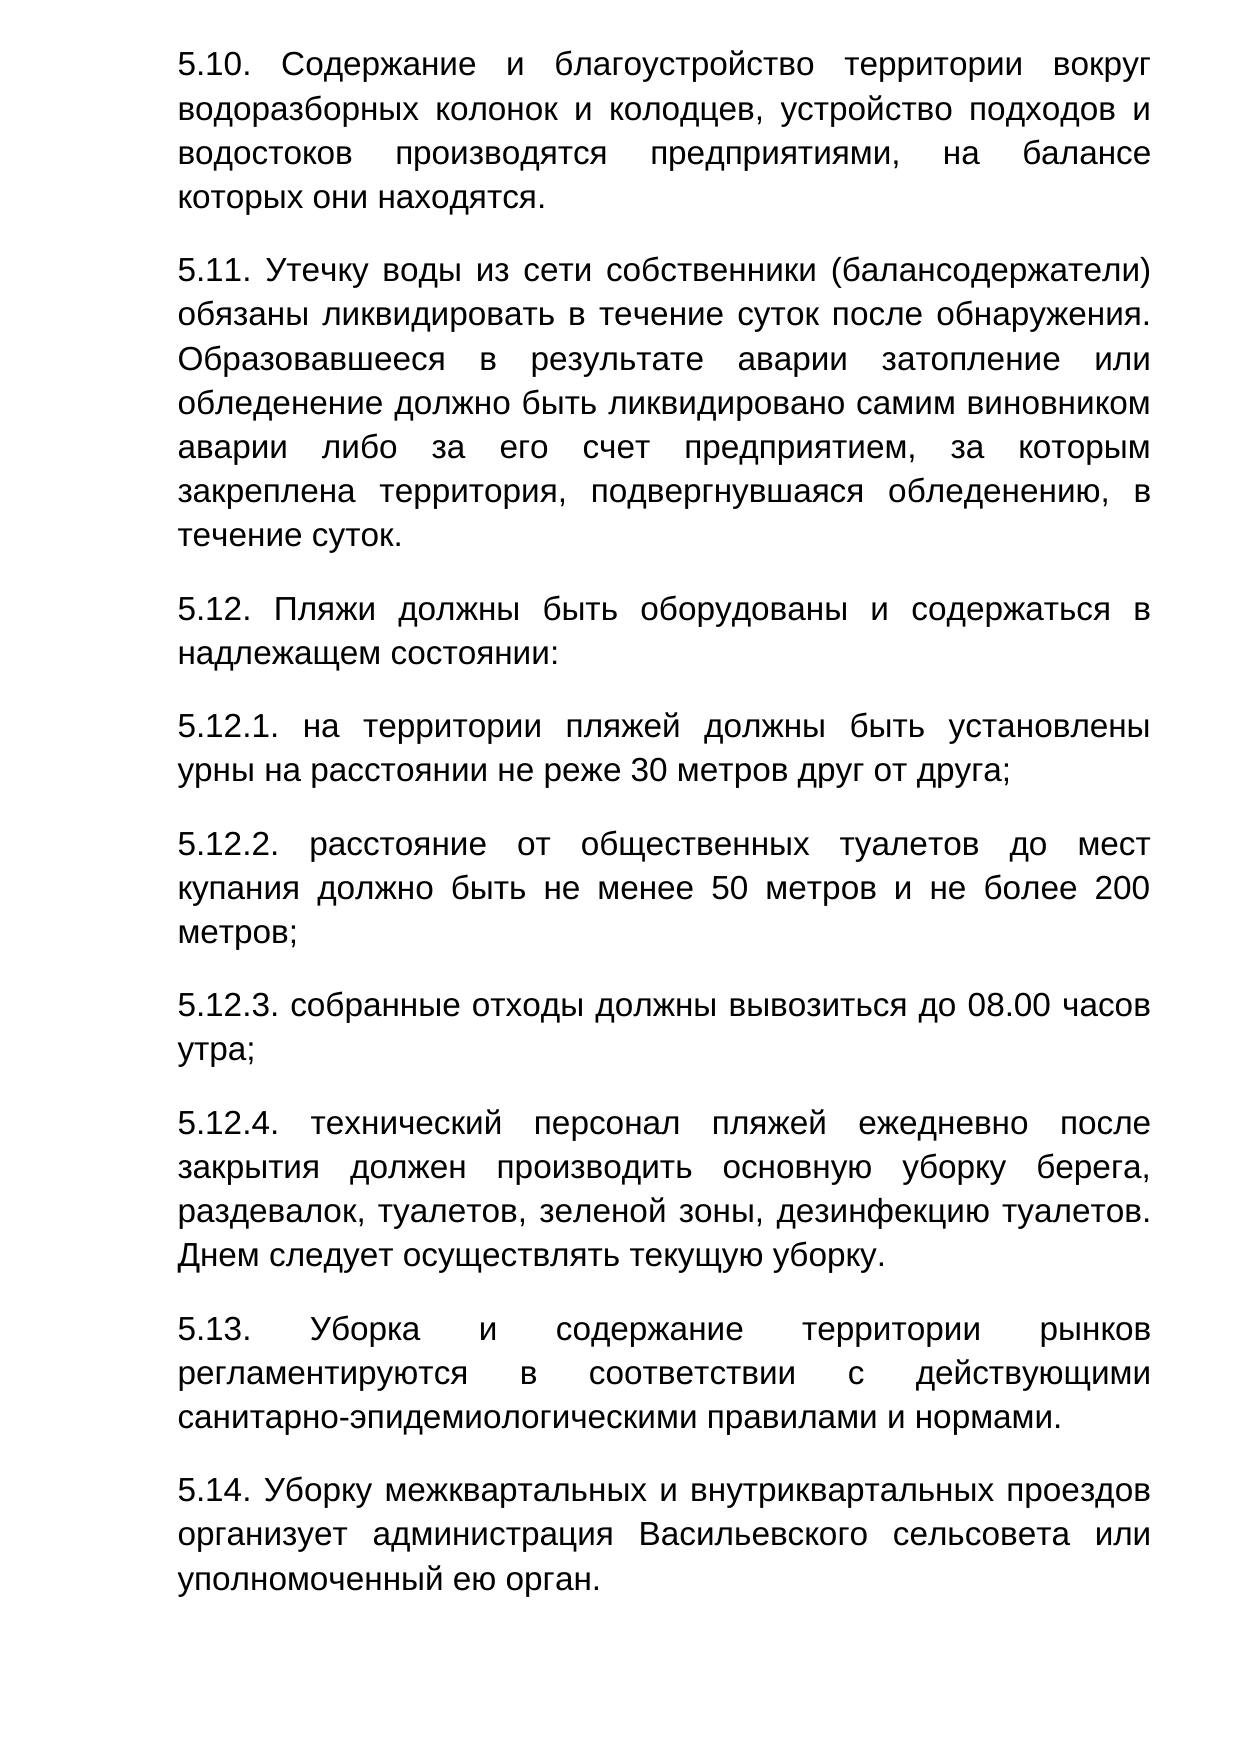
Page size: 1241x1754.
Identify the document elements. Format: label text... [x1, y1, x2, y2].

text 5.11. Утечку воды из сети собственники (балансодержатели) обязаны ликвидировать в течение суток после обнаружения. Образовавшееся в результате аварии затопление или обледенение должно быть ликвидировано самим виновником аварии либо за его счет предприятием, за которым закреплена территория, подвергнувшаяся обледенению, в течение суток. [177, 250, 1152, 554]
text 5.12.2. расстояние от общественных туалетов до мест купания должно быть не менее и не более ; [177, 823, 1152, 950]
text 5.12.3. собранные отходы должны вывозиться до 08.00 часов утра; [177, 985, 1152, 1068]
text 5.14. Уборку межквартальных и внутриквартальных проездов организует администрация Васильевского сельсовета или уполномоченный ею орган. [177, 1470, 1152, 1597]
text 5.13. Уборка и содержание территории рынков регламентируются в соответствии с действующими санитарно-эпидемиологическими правилами и нормами. [177, 1308, 1152, 1435]
text 5.12.4. технический персонал пляжей ежедневно после закрытия должен производить основную уборку берега, раздевалок, туалетов, зеленой зоны, дезинфекцию туалетов. Днем следует осуществлять текущую уборку. [177, 1103, 1152, 1274]
text 5.10. Содержание и благоустройство территории вокруг водоразборных колонок и колодцев, устройство подходов и водостоков производятся предприятиями, на балансе которых они находятся. [177, 44, 1152, 215]
text 5.12. Пляжи должны быть оборудованы и содержаться в надлежащем состоянии: [177, 588, 1152, 671]
text 5.12.1. на территории пляжей должны быть установлены урны на расстоянии не реже друг от друга; [177, 706, 1152, 789]
